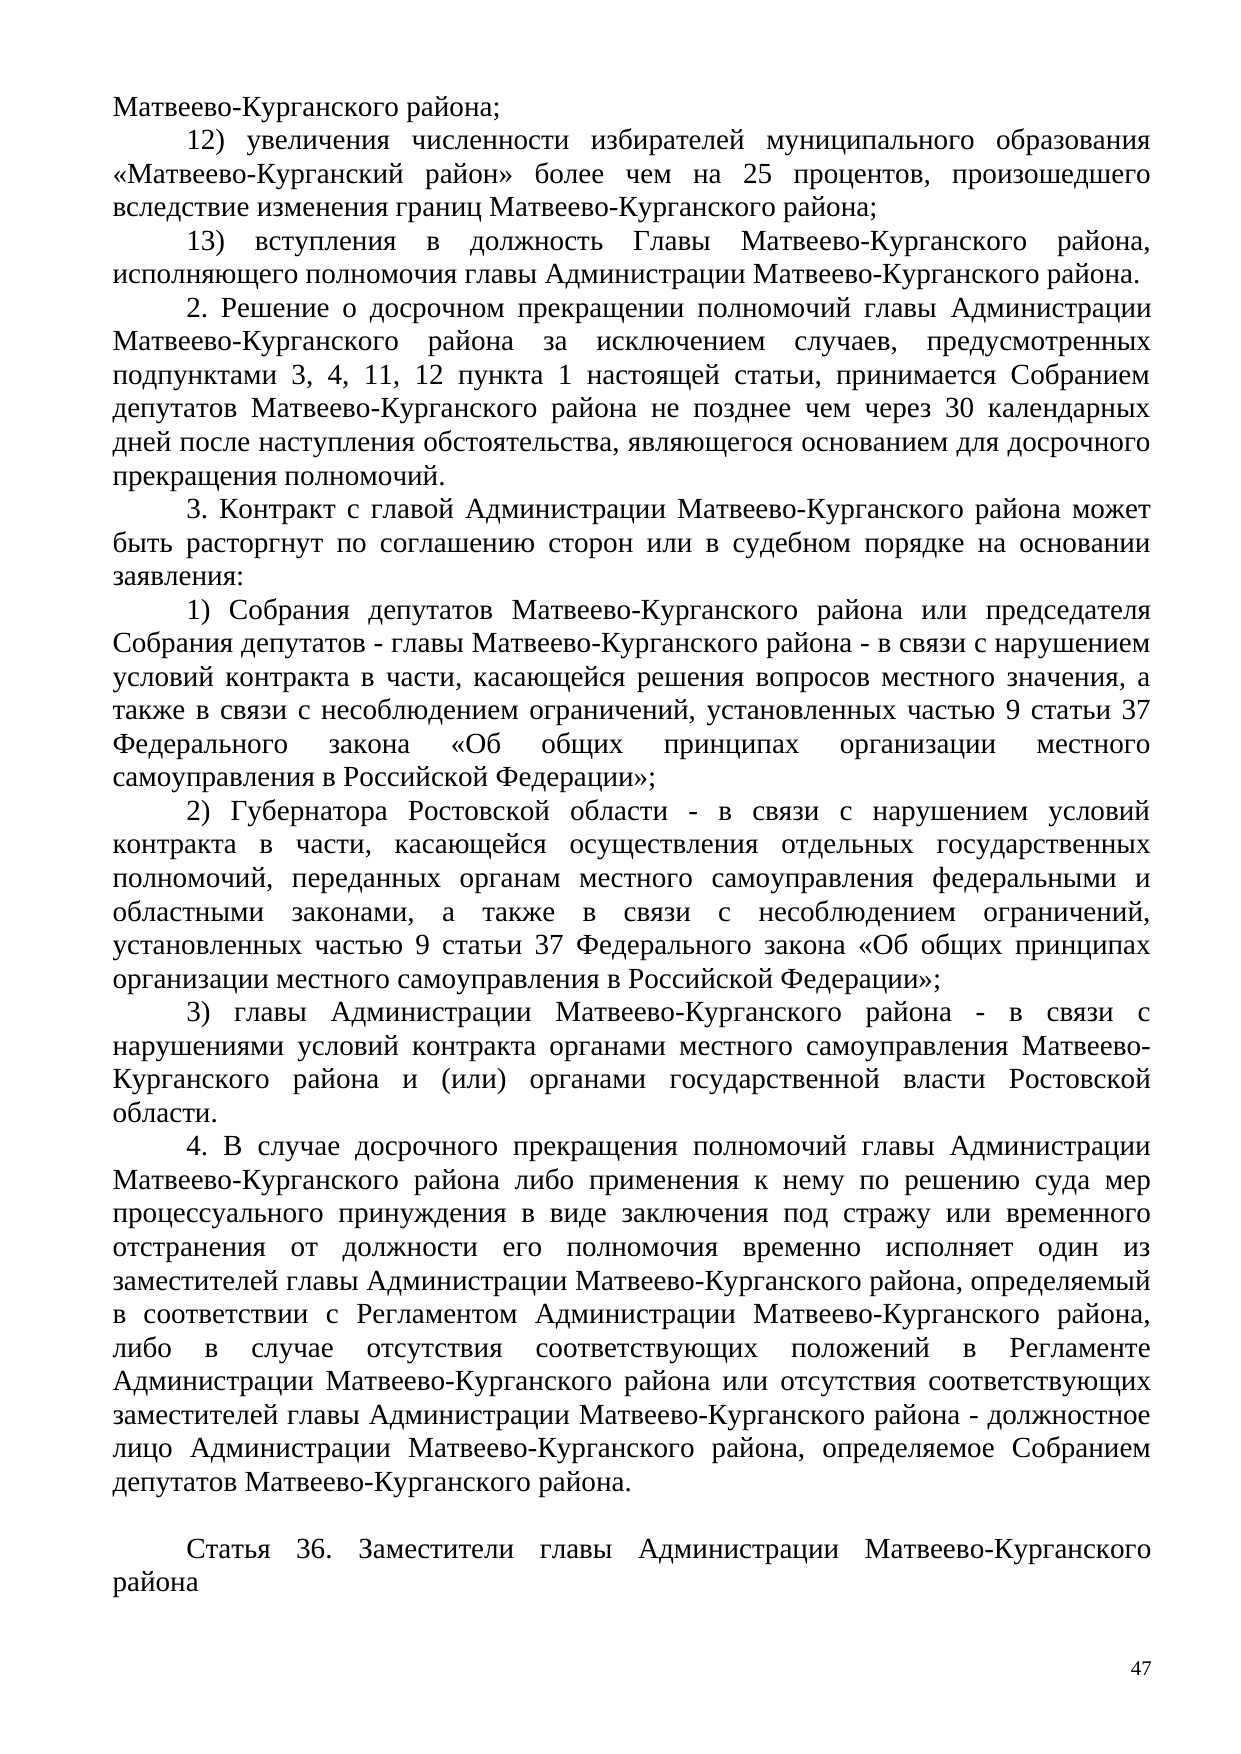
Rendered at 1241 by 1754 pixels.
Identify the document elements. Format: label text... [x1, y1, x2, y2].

text 3) главы Администрации Матвеево-Курганского района - в связи с нарушениями условий контракта органами местного самоуправления Матвеево-Курганского района и (или) органами государственной власти Ростовской области. [112, 994, 1152, 1128]
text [112, 89, 1152, 122]
text 13) вступления в должность Главы Матвеево-Курганского района, исполняющего полномочия главы Администрации Матвеево-Курганского района. [112, 223, 1152, 290]
text Статья 36. Заместители главы Администрации Матвеево-Курганского района [112, 1531, 1152, 1598]
text 12) увеличения численности избирателей муниципального образования «Матвеево-Курганский район» более чем на 25 процентов, произошедшего вследствие изменения границ Матвеево-Курганского района; [112, 122, 1152, 223]
text 1) Собрания депутатов Матвеево-Курганского района или председателя Собрания депутатов - главы Матвеево-Курганского района - в связи с нарушением условий контракта в части, касающейся решения вопросов местного значения, а также в связи с несоблюдением ограничений, установленных частью 9 статьи 37 Федерального закона «Об общих принципах организации местного самоуправления в Российской Федерации»; [112, 592, 1152, 793]
text 4. В случае досрочного прекращения полномочий главы Администрации Матвеево-Курганского района либо применения к нему по решению суда мер процессуального принуждения в виде заключения под стражу или временного отстранения от должности его полномочия временно исполняет один из заместителей главы Администрации Матвеево-Курганского района, определяемый в соответствии с Регламентом Администрации Матвеево-Курганского района, либо в случае отсутствия соответствующих положений в Регламенте Администрации Матвеево-Курганского района или отсутствия соответствующих заместителей главы Администрации Матвеево-Курганского района - должностное лицо Администрации Матвеево-Курганского района, определяемое Собранием депутатов Матвеево-Курганского района. [112, 1128, 1152, 1497]
text 2. Решение о досрочном прекращении полномочий главы Администрации Матвеево-Курганского района за исключением случаев, предусмотренных подпунктами 3, 4, 11, 12 пункта 1 настоящей статьи, принимается Собранием депутатов Матвеево-Курганского района не позднее чем через 30 календарных дней после наступления обстоятельства, являющегося основанием для досрочного прекращения полномочий. [112, 290, 1152, 491]
text 2) Губернатора Ростовской области - в связи с нарушением условий контракта в части, касающейся осуществления отдельных государственных полномочий, переданных органам местного самоуправления федеральными и областными законами, а также в связи с несоблюдением ограничений, установленных частью 9 статьи 37 Федерального закона «Об общих принципах организации местного самоуправления в Российской Федерации»; [112, 793, 1152, 994]
text 3. Контракт с главой Администрации Матвеево-Курганского района может быть расторгнут по соглашению сторон или в судебном порядке на основании заявления: [112, 491, 1152, 592]
